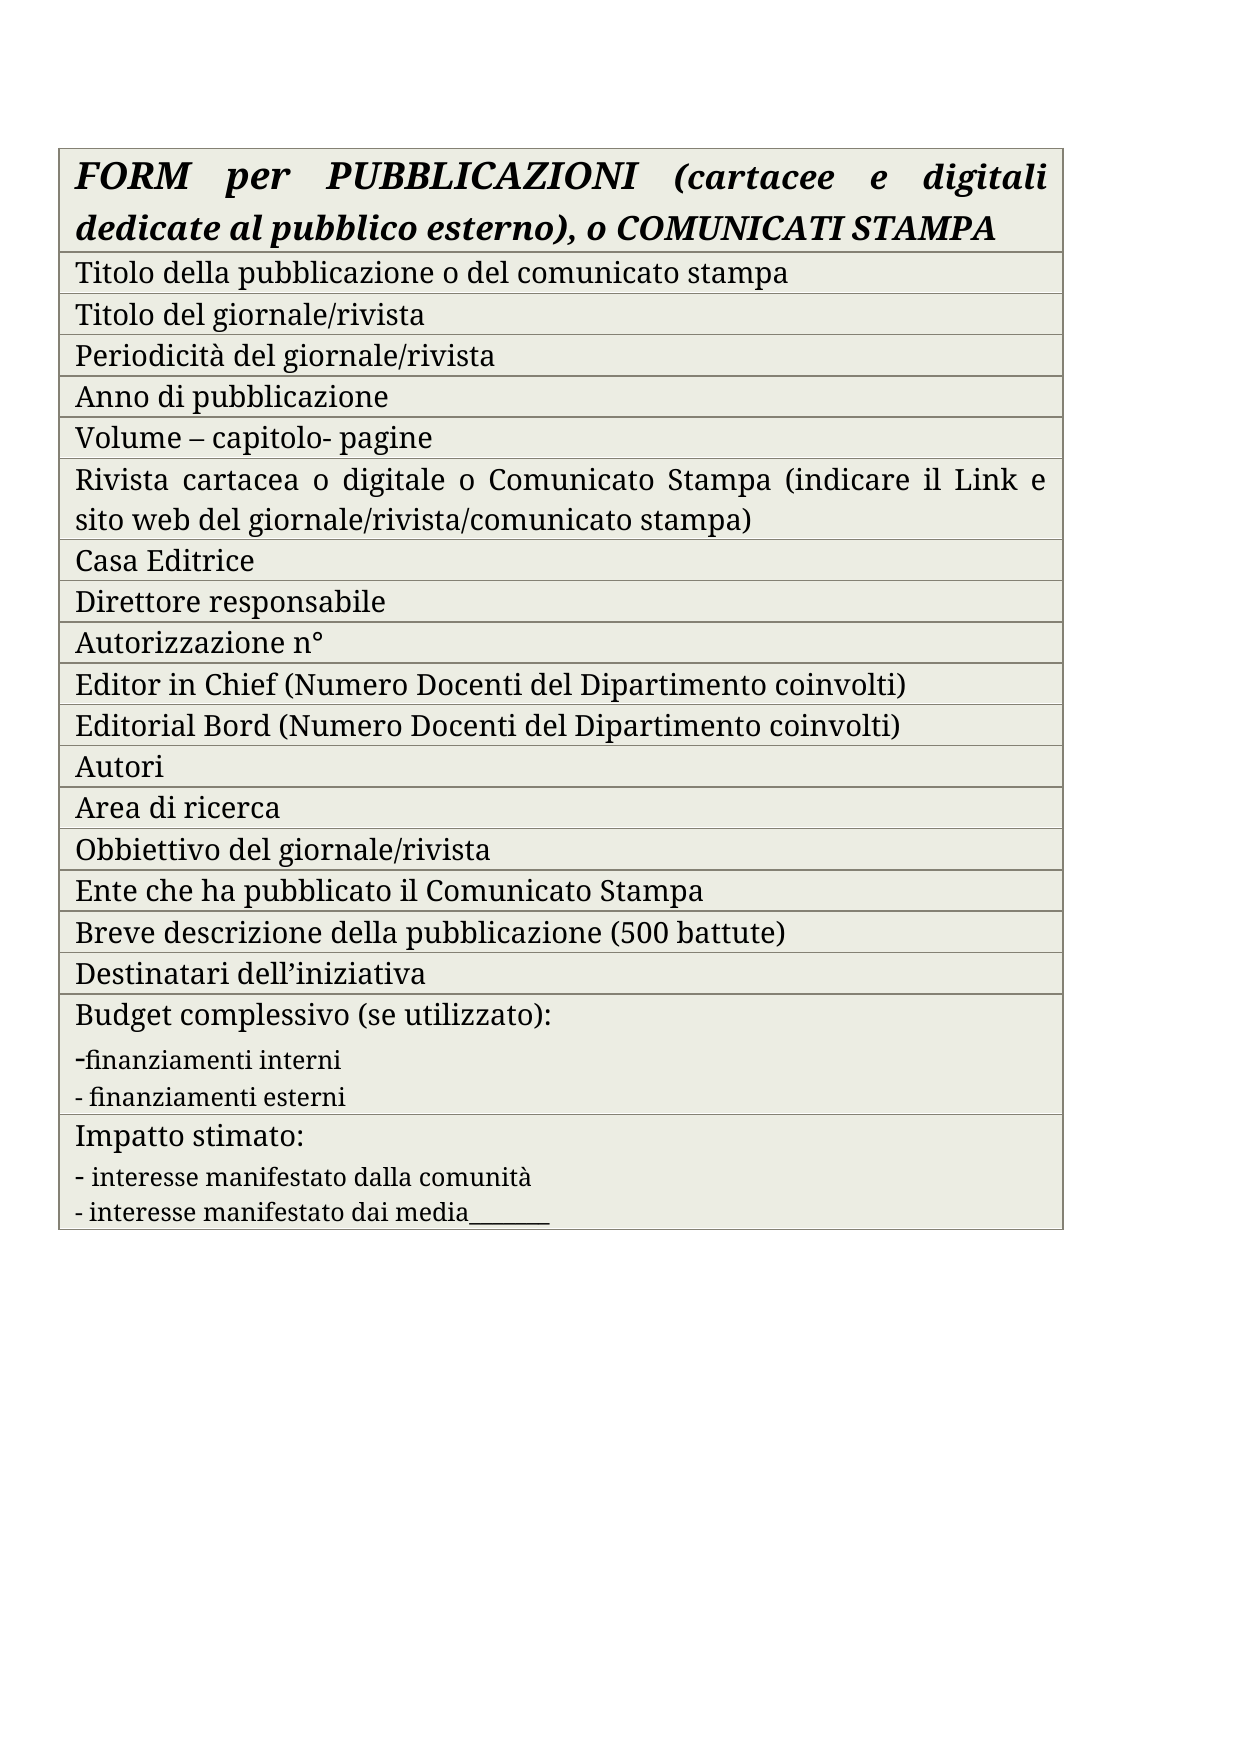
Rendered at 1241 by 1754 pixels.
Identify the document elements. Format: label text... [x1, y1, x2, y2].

table_cell Rivista cartacea o digitale o Comunicato Stampa (indicare il Link e sito web del giornale/rivista/comunicato stampa) [60, 459, 1062, 538]
table_cell Impatto stimato: - interesse manifestato dalla comunità - interesse manifestato dai media_______ [60, 1115, 1062, 1228]
table_cell Casa Editrice [60, 540, 1062, 580]
table_cell Direttore responsabile [60, 581, 1062, 621]
table_cell Titolo della pubblicazione o del comunicato stampa [60, 253, 1062, 292]
table_cell Obbiettivo del giornale/rivista [60, 829, 1062, 869]
table_cell Autori [60, 746, 1062, 786]
table_cell Periodicità del giornale/rivista [60, 335, 1062, 375]
table_cell Volume – capitolo- pagine [60, 418, 1062, 457]
table_cell Autorizzazione n° [60, 623, 1062, 662]
table_cell Breve descrizione della pubblicazione (500 battute) [60, 912, 1062, 952]
table_cell Anno di pubblicazione [60, 377, 1062, 416]
table_cell Budget complessivo (se utilizzato): -finanziamenti interni - finanziamenti esterni [60, 995, 1062, 1113]
table_cell Area di ricerca [60, 788, 1062, 827]
table_cell Editorial Bord (Numero Docenti del Dipartimento coinvolti) [60, 705, 1062, 745]
table_cell Destinatari dell’iniziativa [60, 953, 1062, 993]
table_header FORM per PUBBLICAZIONI (cartacee e digitali dedicate al pubblico esterno), o COMUNICATI STAMPA [60, 149, 1062, 251]
table_cell Ente che ha pubblicato il Comunicato Stampa [60, 871, 1062, 910]
table_cell Editor in Chief (Numero Docenti del Dipartimento coinvolti) [60, 664, 1062, 703]
table_cell Titolo del giornale/rivista [60, 294, 1062, 334]
